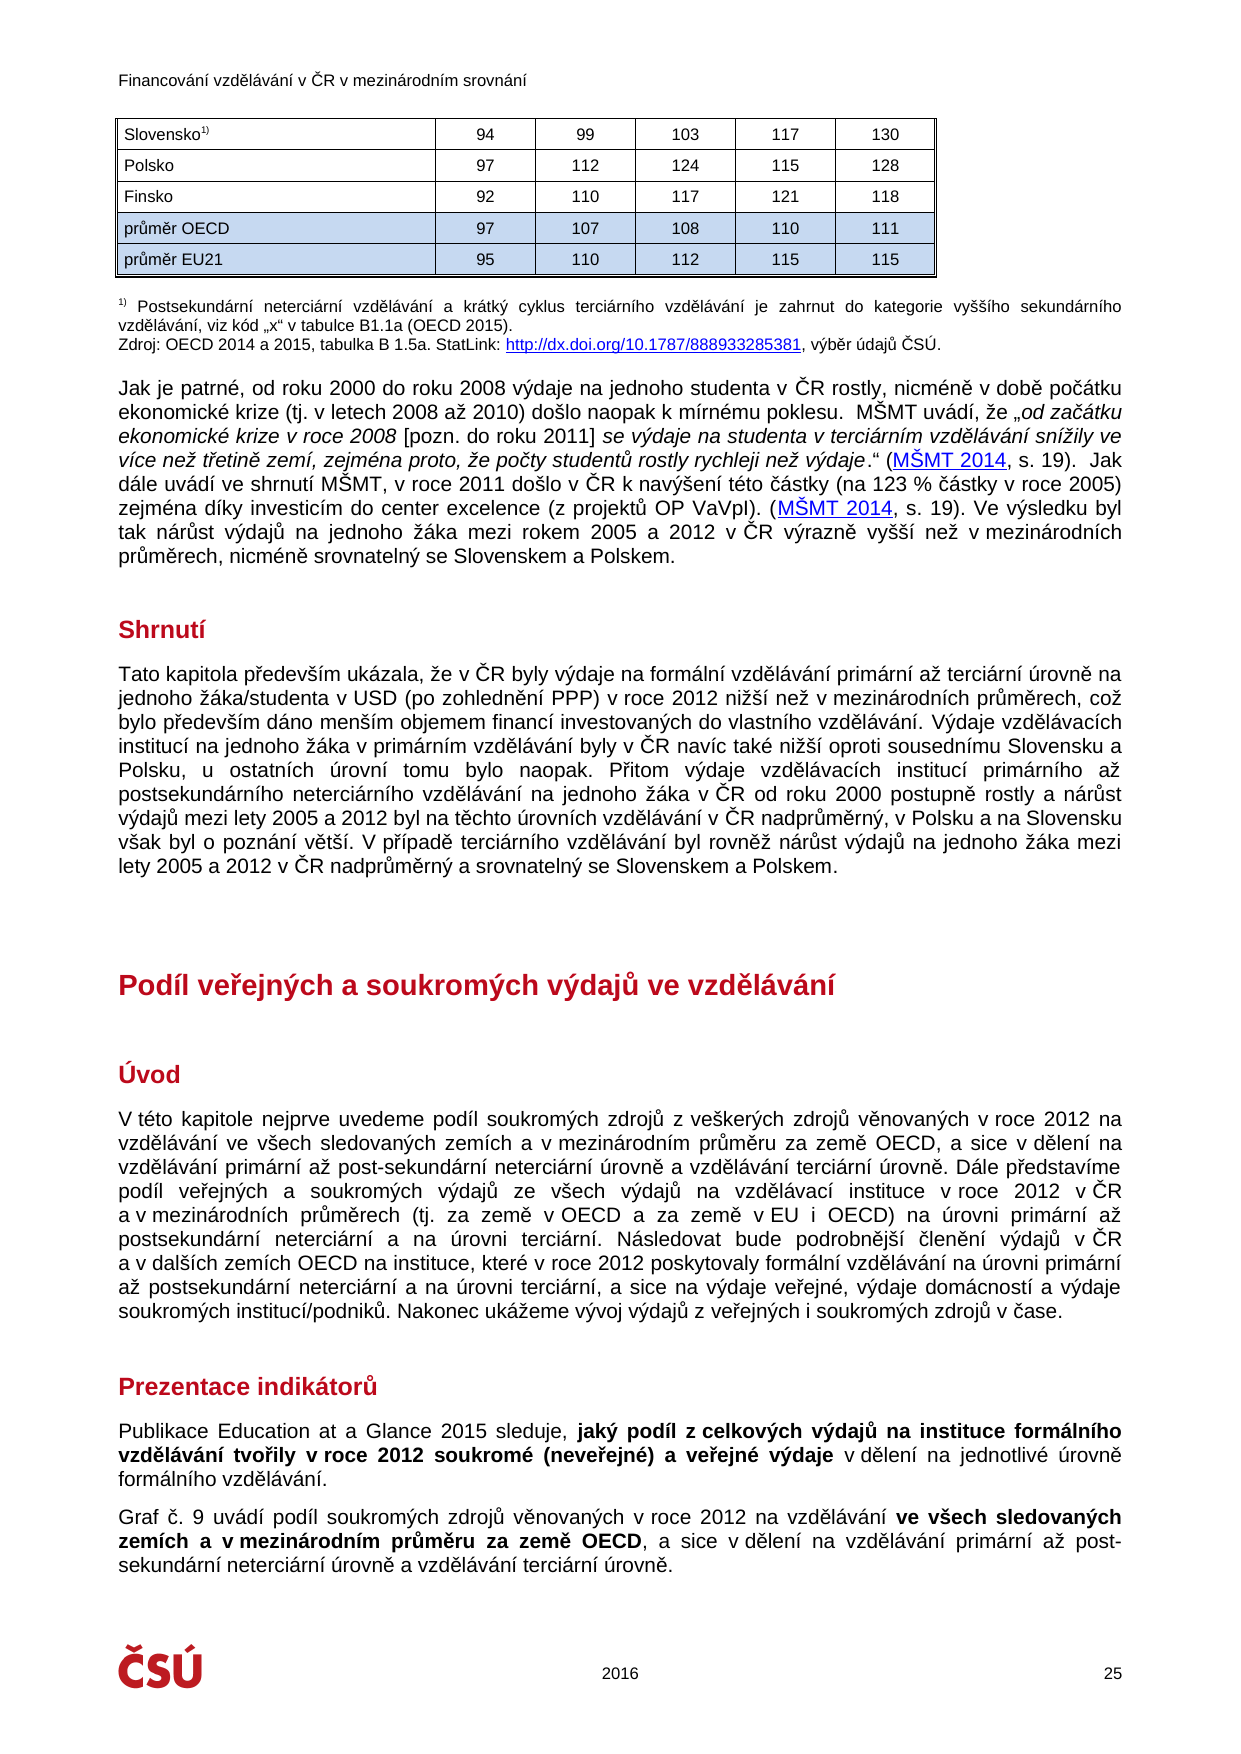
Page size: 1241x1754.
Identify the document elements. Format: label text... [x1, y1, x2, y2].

text 1) Postsekundární neterciární vzdělávání a krátký cyklus terciárního vzdělávání je zahrnut do kategorie vyššího sekundárního vzdělávání, viz kód „x“ v tabulce B1.1a (OECD 2015). [118, 297, 1122, 335]
table_cell 110 [736, 213, 835, 243]
subtitle Podíl veřejných a soukromých výdajů ve vzdělávání [118, 968, 1122, 1002]
table_cell 107 [536, 213, 635, 243]
table_cell 117 [636, 182, 735, 212]
table_cell 121 [736, 182, 835, 212]
table_cell 112 [636, 244, 735, 274]
table_cell 124 [636, 150, 735, 181]
subtitle Shrnutí [118, 615, 1122, 644]
table_cell 97 [436, 213, 535, 243]
table_cell 108 [636, 213, 735, 243]
text Publikace Education at a Glance 2015 sleduje, jaký podíl z celkových výdajů na instituce formálního vzdělávání tvořily v roce 2012 soukromé (neveřejné) a veřejné výdaje v dělení na jednotlivé úrovně formálního vzdělávání. [118, 1419, 1122, 1491]
text Zdroj: OECD 2014 a 2015, tabulka B 1.5a. StatLink: http://dx.doi.org/10.1787/888933285381, výběr údajů ČSÚ. [118, 335, 1122, 354]
picture [118, 1643, 202, 1689]
table_cell průměr OECD [118, 213, 435, 243]
text Tato kapitola především ukázala, že v ČR byly výdaje na formální vzdělávání primární až terciární úrovně na jednoho žáka/studenta v USD (po zohlednění PPP) v roce 2012 nižší než v mezinárodních průměrech, což bylo především dáno menším objemem financí investovaných do vlastního vzdělávání. Výdaje vzdělávacích institucí na jednoho žáka v primárním vzdělávání byly v ČR navíc také nižší oproti sousednímu Slovensku a Polsku, u ostatních úrovní tomu bylo naopak. Přitom výdaje vzdělávacích institucí primárního až postsekundárního neterciárního vzdělávání na jednoho žáka v ČR od roku 2000 postupně rostly a nárůst výdajů mezi lety 2005 a 2012 byl na těchto úrovních vzdělávání v ČR nadprůměrný, v Polsku a na Slovensku však byl o poznání větší. V případě terciárního vzdělávání byl rovněž nárůst výdajů na jednoho žáka mezi lety 2005 a 2012 v ČR nadprůměrný a srovnatelný se Slovenskem a Polskem. [118, 662, 1122, 878]
table_cell 99 [536, 119, 635, 149]
table_cell průměr EU21 [118, 244, 435, 274]
table_cell Polsko [118, 150, 435, 181]
text V této kapitole nejprve uvedeme podíl soukromých zdrojů z veškerých zdrojů věnovaných v roce 2012 na vzdělávání ve všech sledovaných zemích a v mezinárodním průměru za země OECD, a sice v dělení na vzdělávání primární až post-sekundární neterciární úrovně a vzdělávání terciární úrovně. Dále představíme podíl veřejných a soukromých výdajů ze všech výdajů na vzdělávací instituce v roce 2012 v ČR a v mezinárodních průměrech (tj. za země v OECD a za země v EU i OECD) na úrovni primární až postsekundární neterciární a na úrovni terciární. Následovat bude podrobnější členění výdajů v ČR a v dalších zemích OECD na instituce, které v roce 2012 poskytovaly formální vzdělávání na úrovni primární až postsekundární neterciární a na úrovni terciární, a sice na výdaje veřejné, výdaje domácností a výdaje soukromých institucí/podniků. Nakonec ukážeme vývoj výdajů z veřejných i soukromých zdrojů v čase. [118, 1107, 1122, 1323]
table_cell 117 [736, 119, 835, 149]
table_cell 130 [836, 119, 934, 149]
text Graf č. 9 uvádí podíl soukromých zdrojů věnovaných v roce 2012 na vzdělávání ve všech sledovaných zemích a v mezinárodním průměru za země OECD, a sice v dělení na vzdělávání primární až post-sekundární neterciární úrovně a vzdělávání terciární úrovně. [118, 1505, 1122, 1577]
table_cell 128 [836, 150, 934, 181]
table_cell Slovensko1) [118, 119, 435, 149]
subtitle Prezentace indikátorů [118, 1372, 1122, 1401]
table_cell 97 [436, 150, 535, 181]
table_cell 115 [736, 150, 835, 181]
table_cell 118 [836, 182, 934, 212]
table_cell 94 [436, 119, 535, 149]
table_cell 112 [536, 150, 635, 181]
table_cell 103 [636, 119, 735, 149]
table_cell 111 [836, 213, 934, 243]
table_cell 95 [436, 244, 535, 274]
subtitle Úvod [118, 1060, 1122, 1089]
text Jak je patrné, od roku 2000 do roku 2008 výdaje na jednoho studenta v ČR rostly, nicméně v době počátku ekonomické krize (tj. v letech 2008 až 2010) došlo naopak k mírnému poklesu. MŠMT uvádí, že „od začátku ekonomické krize v roce 2008 [pozn. do roku 2011] se výdaje na studenta v terciárním vzdělávání snížily ve více než třetině zemí, zejména proto, že počty studentů rostly rychleji než výdaje.“ (MŠMT 2014, s. 19). Jak dále uvádí ve shrnutí MŠMT, v roce 2011 došlo v ČR k navýšení této částky (na 123 % částky v roce 2005) zejména díky investicím do center excelence (z projektů OP VaVpI). (MŠMT 2014, s. 19). Ve výsledku byl tak nárůst výdajů na jednoho žáka mezi rokem 2005 a 2012 v ČR výrazně vyšší než v mezinárodních průměrech, nicméně srovnatelný se Slovenskem a Polskem. [118, 376, 1122, 567]
table_cell 115 [836, 244, 934, 274]
table_cell 92 [436, 182, 535, 212]
table_cell 110 [536, 182, 635, 212]
table_cell 115 [736, 244, 835, 274]
table_cell 110 [536, 244, 635, 274]
table_cell Finsko [118, 182, 435, 212]
